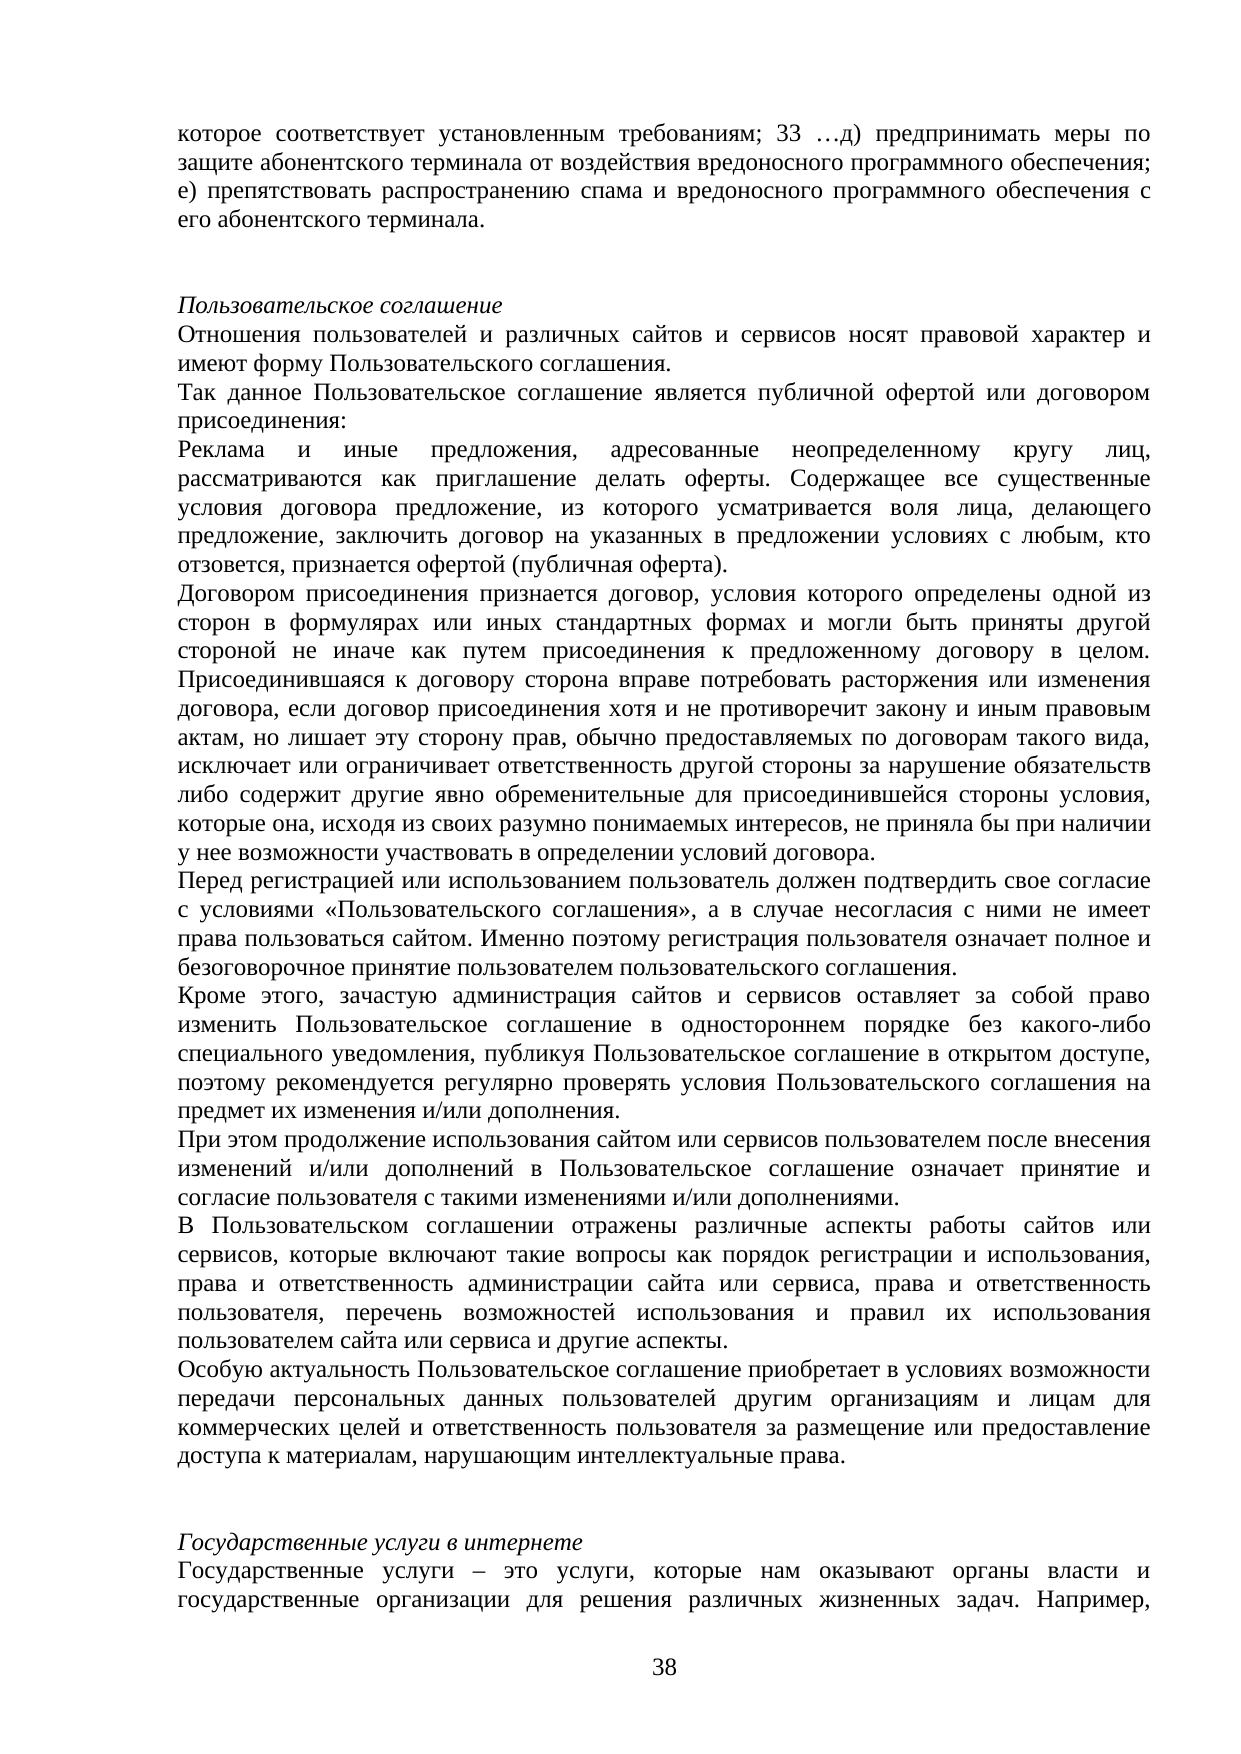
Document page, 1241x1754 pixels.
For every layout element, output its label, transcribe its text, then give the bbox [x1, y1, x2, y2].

text В Пользовательском соглашении отражены различные аспекты работы сайтов или сервисов, которые включают такие вопросы как порядок регистрации и использования, права и ответственность администрации сайта или сервиса, права и ответственность пользователя, перечень возможностей использования и правил их использования пользователем сайта или сервиса и другие аспекты. [177, 1211, 1152, 1354]
text Кроме этого, зачастую администрация сайтов и сервисов оставляет за собой право изменить Пользовательское соглашение в одностороннем порядке без какого-либо специального уведомления, публикуя Пользовательское соглашение в открытом доступе, поэтому рекомендуется регулярно проверять условия Пользовательского соглашения на предмет их изменения и/или дополнения. [177, 981, 1152, 1124]
text Реклама и иные предложения, адресованные неопределенному кругу лиц, рассматриваются как приглашение делать оферты. Содержащее все существенные условия договора предложение, из которого усматривается воля лица, делающего предложение, заключить договор на указанных в предложении условиях с любым, кто отзовется, признается офертой (публичная оферта). [177, 434, 1152, 578]
text Так данное Пользовательское соглашение является публичной офертой или договором присоединения: [177, 377, 1152, 434]
text При этом продолжение использования сайтом или сервисов пользователем после внесения изменений и/или дополнений в Пользовательское соглашение означает принятие и согласие пользователя с такими изменениями и/или дополнениями. [177, 1124, 1152, 1211]
text Перед регистрацией или использованием пользователь должен подтвердить свое согласие с условиями «Пользовательского соглашения», а в случае несогласия с ними не имеет права пользоваться сайтом. Именно поэтому регистрация пользователя означает полное и безоговорочное принятие пользователем пользовательского соглашения. [177, 866, 1152, 981]
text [177, 1556, 1152, 1613]
text Государственные услуги в интернете [177, 1527, 1152, 1556]
text Пользовательское соглашение [177, 291, 1152, 319]
text Отношения пользователей и различных сайтов и сервисов носят правовой характер и имеют форму Пользовательского соглашения. [177, 319, 1152, 377]
text Особую актуальность Пользовательское соглашение приобретает в условиях возможности передачи персональных данных пользователей другим организациям и лицам для коммерческих целей и ответственность пользователя за размещение или предоставление доступа к материалам, нарушающим интеллектуальные права. [177, 1354, 1152, 1469]
text Договором присоединения признается договор, условия которого определены одной из сторон в формулярах или иных стандартных формах и могли быть приняты другой стороной не иначе как путем присоединения к предложенному договору в целом. Присоединившаяся к договору сторона вправе потребовать расторжения или изменения договора, если договор присоединения хотя и не противоречит закону и иным правовым актам, но лишает эту сторону прав, обычно предоставляемых по договорам такого вида, исключает или ограничивает ответственность другой стороны за нарушение обязательств либо содержит другие явно обременительные для присоединившейся стороны условия, которые она, исходя из своих разумно понимаемых интересов, не приняла бы при наличии у нее возможности участвовать в определении условий договора. [177, 578, 1152, 866]
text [177, 118, 1152, 233]
